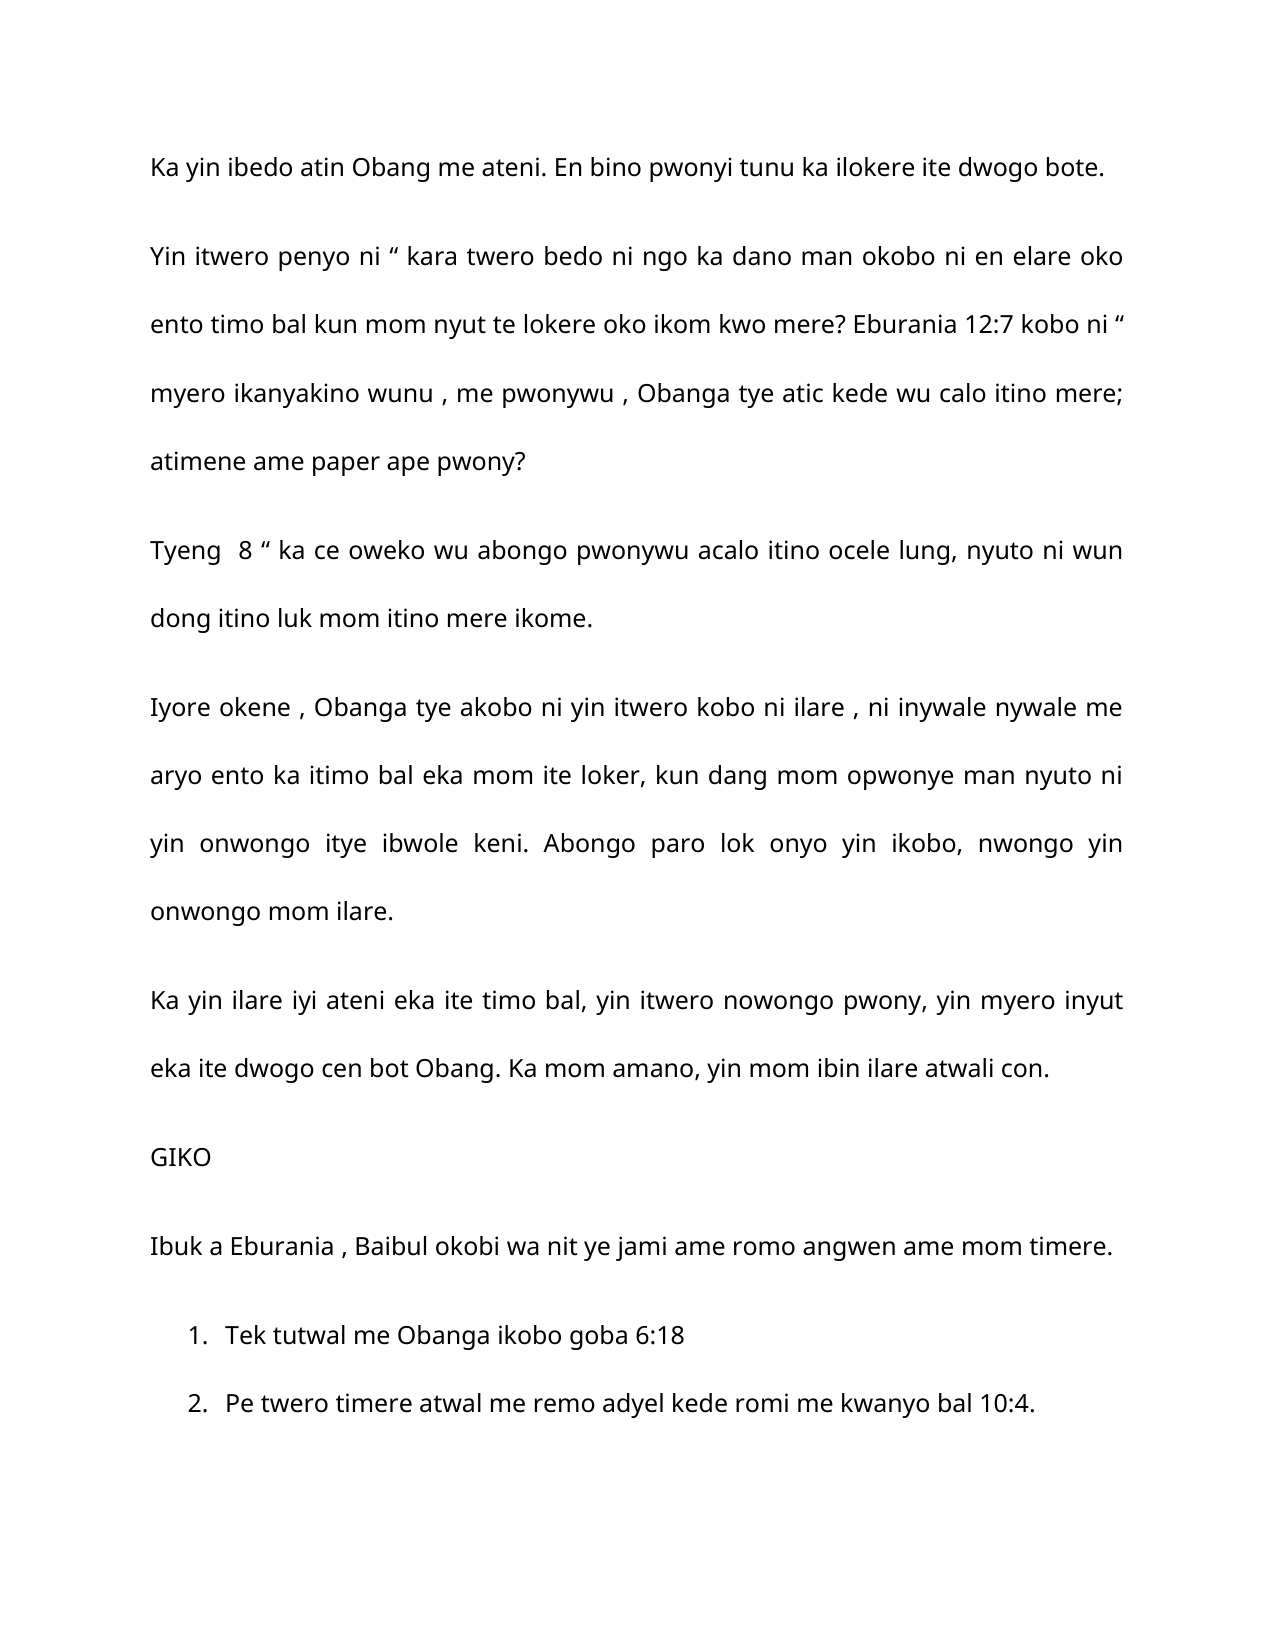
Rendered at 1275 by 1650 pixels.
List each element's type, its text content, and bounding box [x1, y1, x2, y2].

text Yin itwero penyo ni “ kara twero bedo ni ngo ka dano man okobo ni en elare oko ento timo bal kun mom nyut te lokere oko ikom kwo mere? Eburania 12:7 kobo ni “ myero ikanyakino wunu , me pwonywu , Obanga tye atic kede wu calo itino mere; atimene ame paper ape pwony? [150, 239, 1125, 477]
text Ka yin ibedo atin Obang me ateni. En bino pwonyi tunu ka ilokere ite dwogo bote. [150, 150, 1125, 184]
text GIKO [150, 1140, 1125, 1174]
text Ka yin ilare iyi ateni eka ite timo bal, yin itwero nowongo pwony, yin myero inyut eka ite dwogo cen bot Obang. Ka mom amano, yin mom ibin ilare atwali con. [150, 983, 1125, 1085]
text Ibuk a Eburania , Baibul okobi wa nit ye jami ame romo angwen ame mom timere. [150, 1229, 1125, 1263]
text Tyeng 8 “ ka ce oweko wu abongo pwonywu acalo itino ocele lung, nyuto ni wun dong itino luk mom itino mere ikome. [150, 532, 1125, 634]
list Tek tutwal me Obanga ikobo goba 6:18 [187, 1318, 1125, 1352]
text Iyore okene , Obanga tye akobo ni yin itwero kobo ni ilare , ni inywale nywale me aryo ento ka itimo bal eka mom ite loker, kun dang mom opwonye man nyuto ni yin onwongo itye ibwole keni. Abongo paro lok onyo yin ikobo, nwongo yin onwongo mom ilare. [150, 689, 1125, 928]
list Pe twero timere atwal me remo adyel kede romi me kwanyo bal 10:4. [187, 1386, 1125, 1420]
